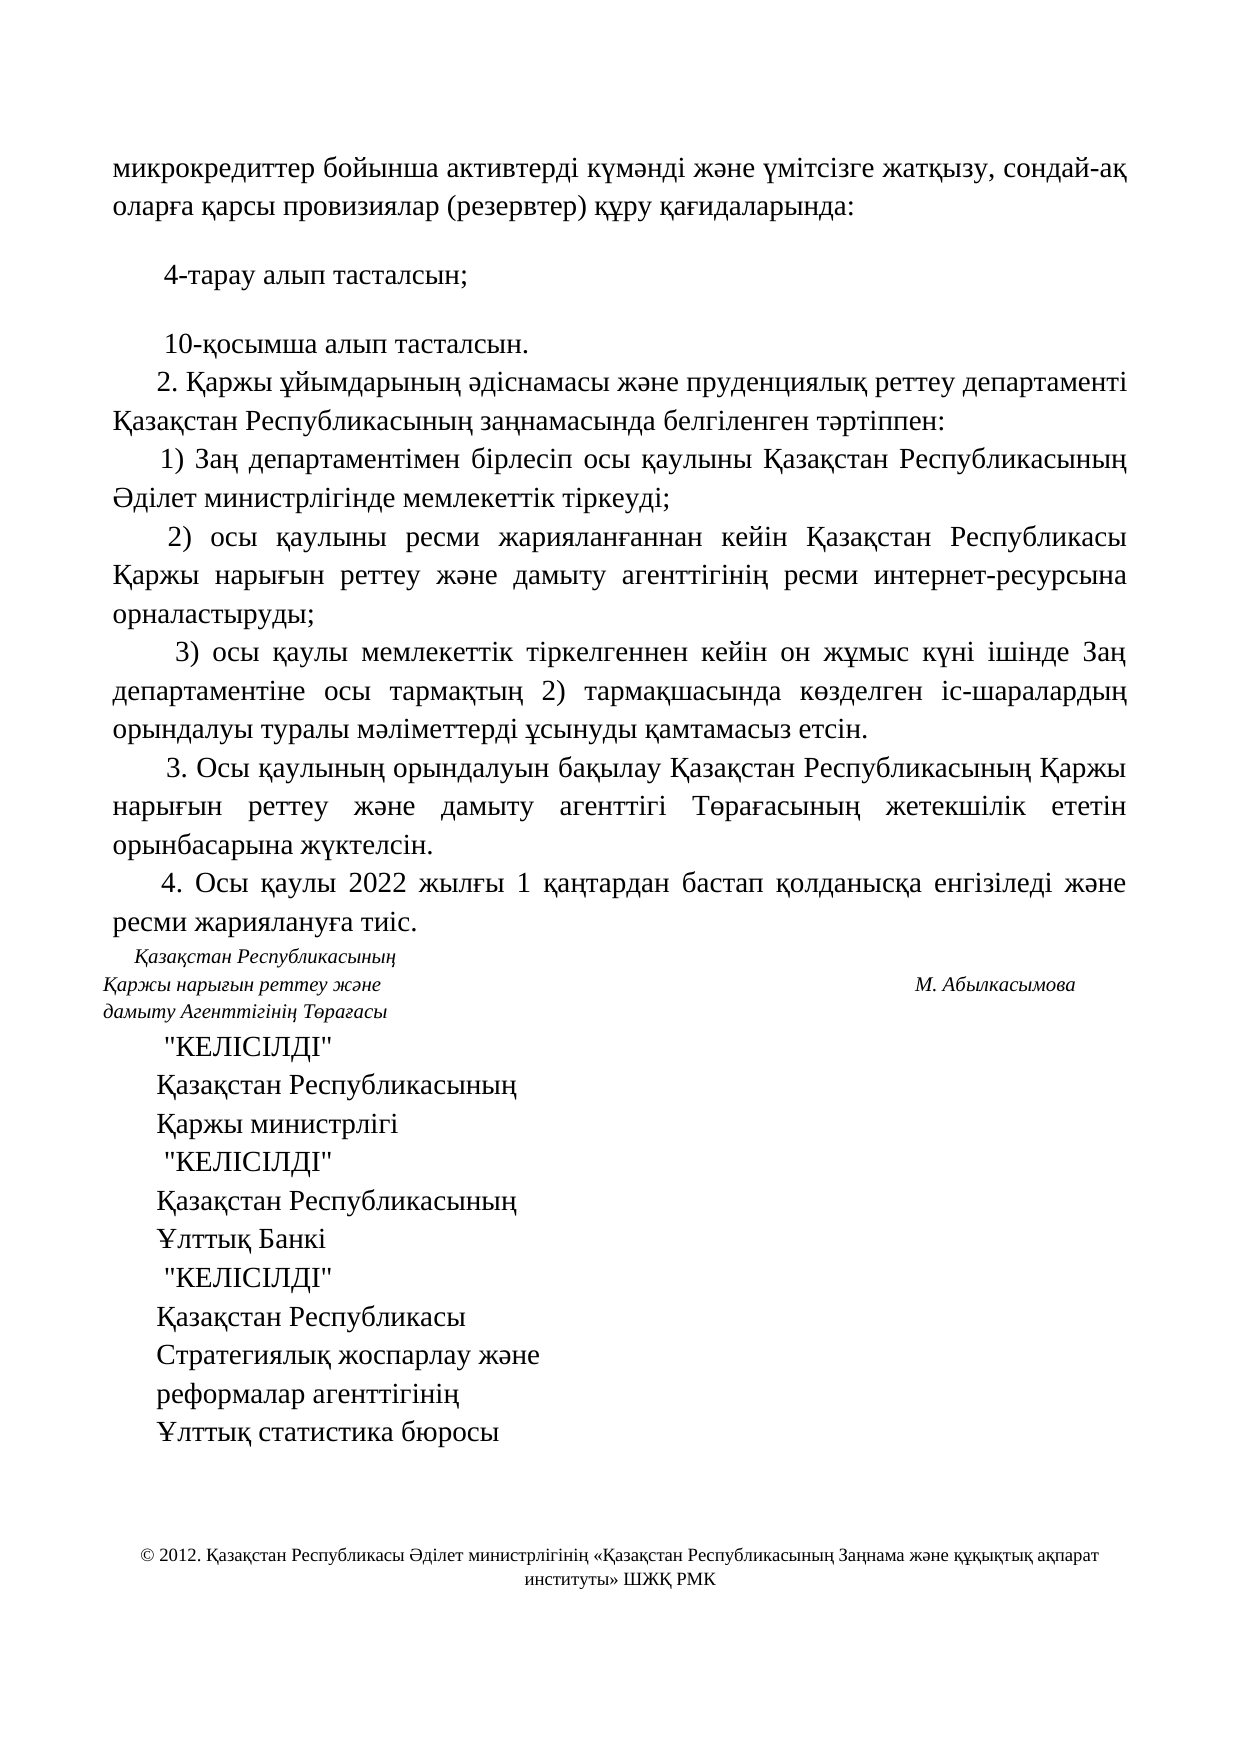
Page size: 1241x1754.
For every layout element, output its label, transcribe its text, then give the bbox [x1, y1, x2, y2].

table_header М. Абылкасымова [913, 943, 1240, 1029]
text Қазақстан Республикасының [112, 1067, 1128, 1101]
text 2. Қаржы ұйымдарының әдіснамасы және пруденциялық реттеу департаменті Қазақстан Республикасының заңнамасында белгіленген тәртіппен: [112, 364, 1128, 437]
text Стратегиялық жоспарлау және [112, 1337, 1128, 1371]
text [112, 150, 1128, 222]
text © 2012. Қазақстан Республикасы Әділет министрлігінің «Қазақстан Республикасының Заңнама және құқықтық ақпарат институты» ШЖҚ РМК [112, 1543, 1128, 1590]
text 2) осы қаулыны ресми жарияланғаннан кейін Қазақстан Республикасы Қаржы нарығын реттеу және дамыту агенттігінің ресми интернет-ресурсына орналастыруды; [112, 519, 1128, 629]
text 4. Осы қаулы 2022 жылғы 1 қаңтардан бастап қолданысқа енгізіледі және ресми жариялануға тиіс. [112, 866, 1128, 938]
text Қазақстан Республикасының [112, 1183, 1128, 1217]
text "КЕЛІСІЛДІ" [112, 1029, 1128, 1062]
text 3. Осы қаулының орындалуын бақылау Қазақстан Республикасының Қаржы нарығын реттеу және дамыту агенттігі Төрағасының жетекшілік ететін орынбасарына жүктелсін. [112, 750, 1128, 861]
text реформалар агенттігінің [112, 1376, 1128, 1409]
text 3) осы қаулы мемлекеттік тіркелгеннен кейін он жұмыс күні ішінде Заң департаментіне осы тармақтың 2) тармақшасында көзделген іс-шаралардың орындалуы туралы мәліметтерді ұсынуды қамтамасыз етсін. [112, 634, 1128, 745]
text "КЕЛІСІЛДІ" [112, 1260, 1128, 1294]
table_header Қазақстан Республикасының Қаржы нарығын реттеу және дамыту Агенттігінің Төрағасы [101, 943, 913, 1029]
text 10-қосымша алып тасталсын. [112, 326, 1128, 359]
text 4-тарау алып тасталсын; [112, 257, 1128, 291]
text Қаржы министрлігі [112, 1106, 1128, 1139]
text Ұлттық Банкі [112, 1222, 1128, 1255]
text Қазақстан Республикасы [112, 1299, 1128, 1332]
text 1) Заң департаментімен бірлесіп осы қаулыны Қазақстан Республикасының Әділет министрлігінде мемлекеттік тіркеуді; [112, 442, 1128, 514]
text "КЕЛІСІЛДІ" [112, 1144, 1128, 1178]
text Ұлттық статистика бюросы [112, 1414, 1128, 1448]
